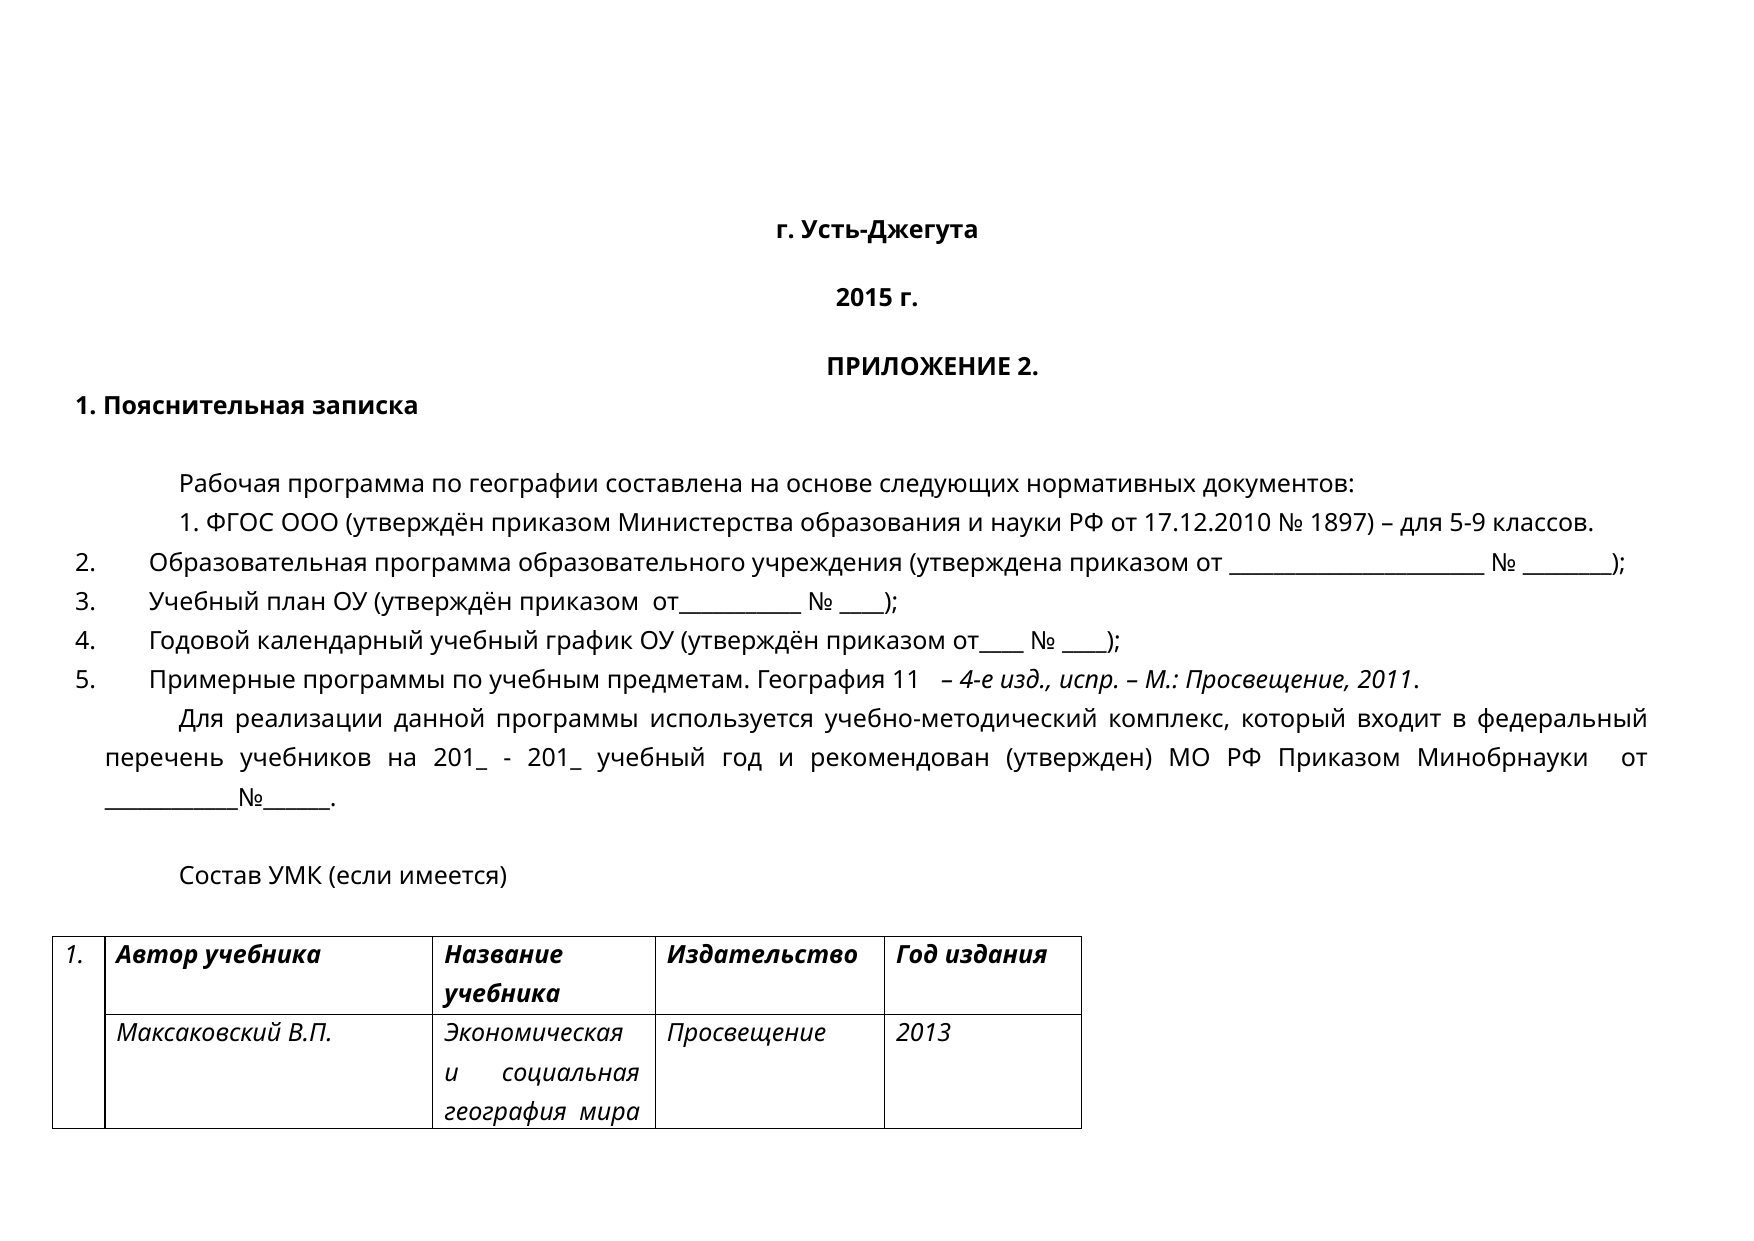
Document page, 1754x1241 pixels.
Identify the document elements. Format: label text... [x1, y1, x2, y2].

text ПРИЛОЖЕНИЕ 2. [75, 348, 1675, 382]
table_cell Просвещение [656, 1015, 884, 1127]
text 1. Пояснительная записка [75, 387, 1679, 422]
list Примерные программы по учебным предметам. География 11 – 4-е изд., испр. – М.: Просвещение, 2011. [75, 662, 1649, 696]
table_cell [433, 1015, 655, 1127]
table_header 1. [53, 937, 104, 1127]
table_header Автор учебника [106, 937, 432, 1014]
list Учебный план ОУ (утверждён приказом от___________ № ____); [75, 583, 1649, 617]
table_cell Максаковский В.П. [106, 1015, 432, 1127]
text Для реализации данной программы используется учебно-методический комплекс, который входит в федеральный перечень учебников на 201_ - 201_ учебный год и рекомендован (утвержден) МО РФ Приказом Минобрнауки от ____________№______. [104, 701, 1649, 813]
table_header Год издания [885, 937, 1081, 1014]
list Годовой календарный учебный график ОУ (утверждён приказом от____ № ____); [75, 622, 1649, 657]
text 2015 г. [75, 280, 1679, 314]
table_cell 2013 [885, 1015, 1081, 1127]
text г. Усть-Джегута [75, 212, 1679, 246]
table_header Название учебника [433, 937, 655, 1014]
text 1. ФГОС ООО (утверждён приказом Министерства образования и науки РФ от 17.12.2010 № 1897) – для 5-9 классов. [104, 505, 1649, 539]
text Состав УМК (если имеется) [104, 857, 1649, 892]
table_header Издательство [656, 937, 884, 1014]
text Рабочая программа по географии составлена на основе следующих нормативных документов: [104, 466, 1649, 500]
list Образовательная программа образовательного учреждения (утверждена приказом от _______________________ № ________); [75, 544, 1649, 578]
